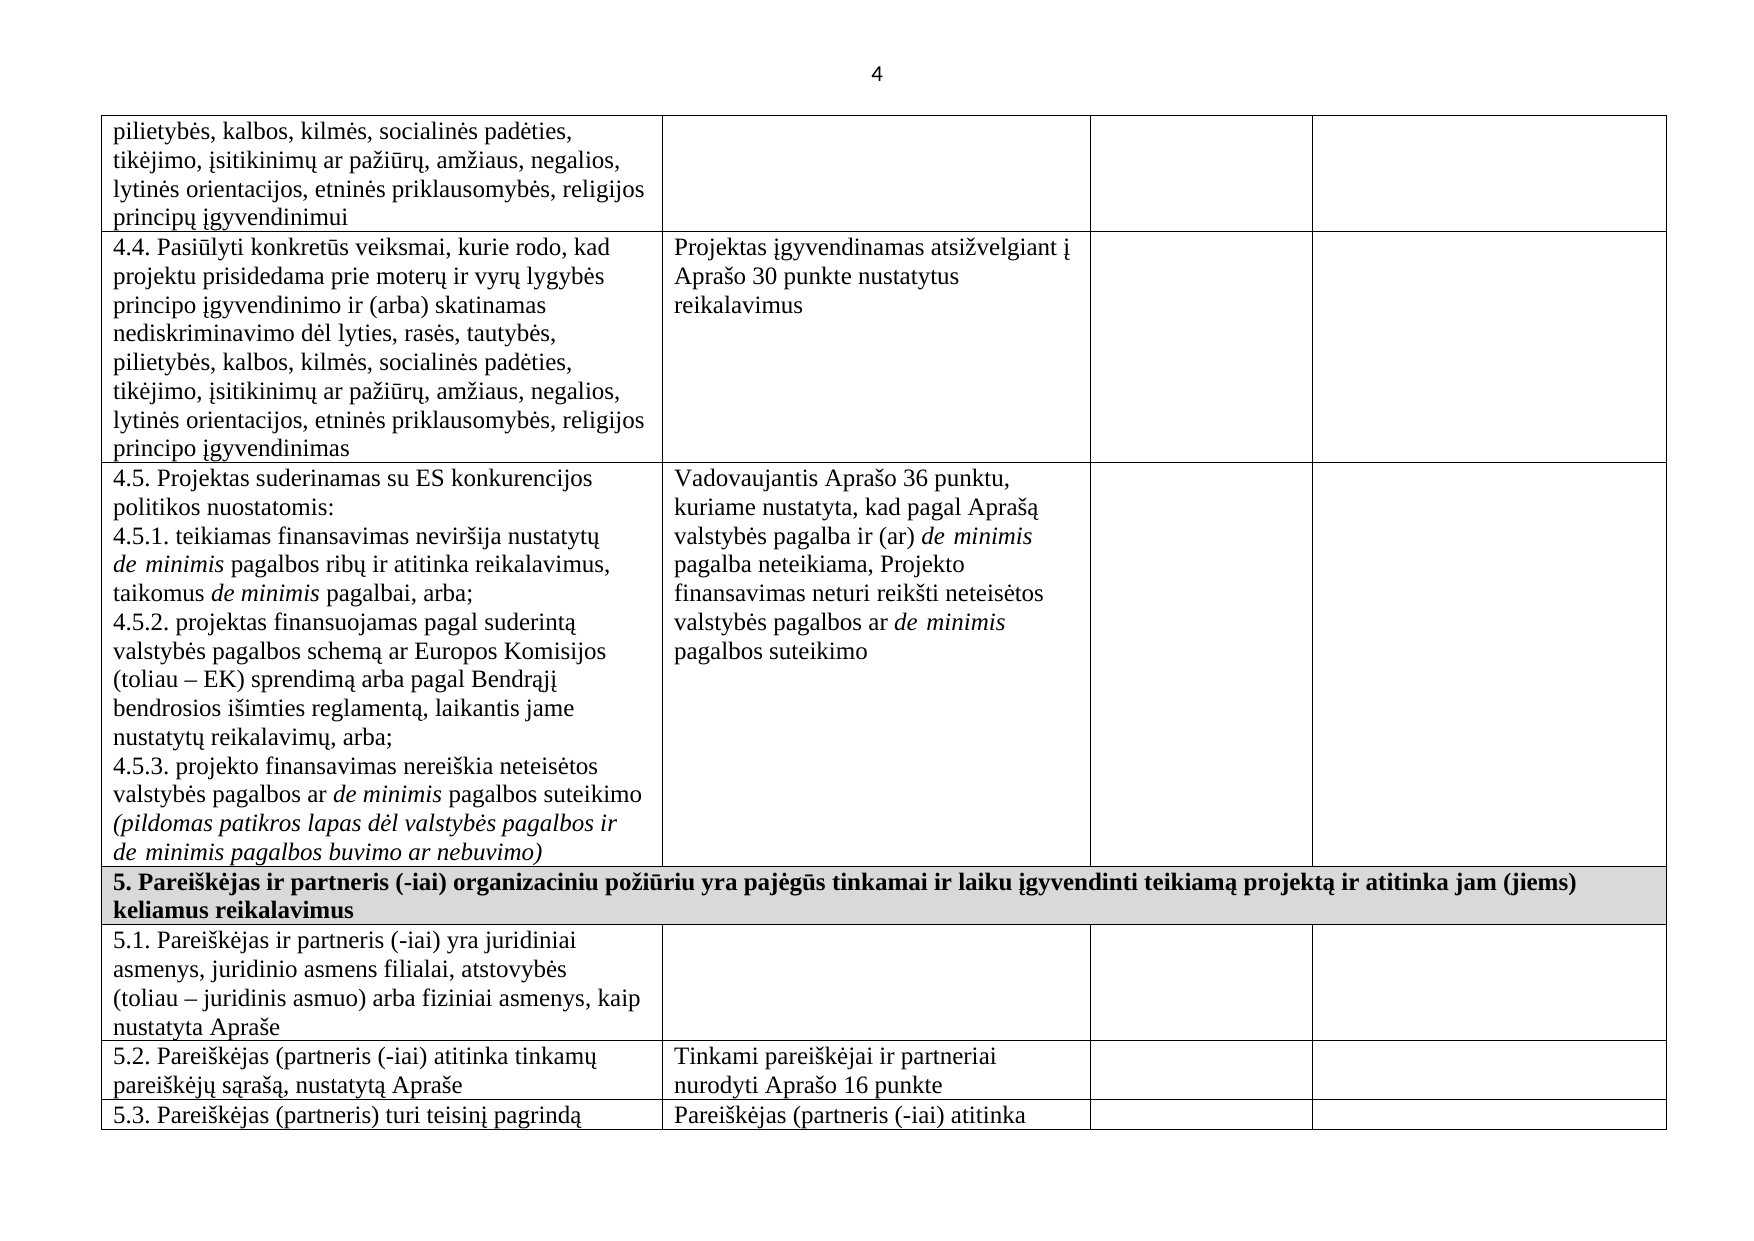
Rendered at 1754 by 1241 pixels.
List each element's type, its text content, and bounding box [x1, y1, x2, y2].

table_cell 5.1. Pareiškėjas ir partneris (-iai) yra juridiniai asmenys, juridinio asmens filialai, atstovybės (toliau – juridinis asmuo) arba fiziniai asmenys, kaip nustatyta Apraše [102, 925, 662, 1040]
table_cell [102, 1100, 662, 1129]
table_cell Tinkami pareiškėjai ir partneriai nurodyti Aprašo 16 punkte [663, 1041, 1090, 1099]
table_cell [1091, 463, 1312, 866]
table_cell [1091, 116, 1312, 231]
table_cell Projektas įgyvendinamas atsižvelgiant į Aprašo 30 punkte nustatytus reikalavimus [663, 232, 1090, 462]
table_cell [1091, 232, 1312, 462]
table_cell 5. Pareiškėjas ir partneris (-iai) organizaciniu požiūriu yra pajėgūs tinkamai ir laiku įgyvendinti teikiamą projektą ir atitinka jam (jiems) keliamus reikalavimus [102, 867, 1666, 924]
table_cell [1313, 1041, 1666, 1099]
table_cell [663, 925, 1090, 1040]
table_cell Vadovaujantis Aprašo 36 punktu, kuriame nustatyta, kad pagal Aprašą valstybės pagalba ir (ar) de minimis pagalba neteikiama, Projekto finansavimas neturi reikšti neteisėtos valstybės pagalbos ar de minimis pagalbos suteikimo [663, 463, 1090, 866]
table_cell 5.2. Pareiškėjas (partneris (-iai) atitinka tinkamų pareiškėjų sąrašą, nustatytą Apraše [102, 1041, 662, 1099]
table_cell [1091, 1041, 1312, 1099]
table_cell 4.5. Projektas suderinamas su ES konkurencijos politikos nuostatomis: 4.5.1. teikiamas finansavimas neviršija nustatytų de minimis pagalbos ribų ir atitinka reikalavimus, taikomus de minimis pagalbai, arba; 4.5.2. projektas finansuojamas pagal suderintą valstybės pagalbos schemą ar Europos Komisijos (toliau – EK) sprendimą arba pagal Bendrąjį bendrosios išimties reglamentą, laikantis jame nustatytų reikalavimų, arba; 4.5.3. projekto finansavimas nereiškia neteisėtos valstybės pagalbos ar de minimis pagalbos suteikimo (pildomas patikros lapas dėl valstybės pagalbos ir de minimis pagalbos buvimo ar nebuvimo) [102, 463, 662, 866]
table_cell [1313, 925, 1666, 1040]
table_cell [1313, 1100, 1666, 1129]
table_cell [1091, 925, 1312, 1040]
table_cell [1313, 116, 1666, 231]
table_cell [663, 116, 1090, 231]
table_cell [1313, 463, 1666, 866]
table_cell [1313, 232, 1666, 462]
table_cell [663, 1100, 1090, 1129]
table_cell 4.4. Pasiūlyti konkretūs veiksmai, kurie rodo, kad projektu prisidedama prie moterų ir vyrų lygybės principo įgyvendinimo ir (arba) skatinamas nediskriminavimo dėl lyties, rasės, tautybės, pilietybės, kalbos, kilmės, socialinės padėties, tikėjimo, įsitikinimų ar pažiūrų, amžiaus, negalios, lytinės orientacijos, etninės priklausomybės, religijos principo įgyvendinimas [102, 232, 662, 462]
table_cell [1091, 1100, 1312, 1129]
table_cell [102, 116, 662, 231]
